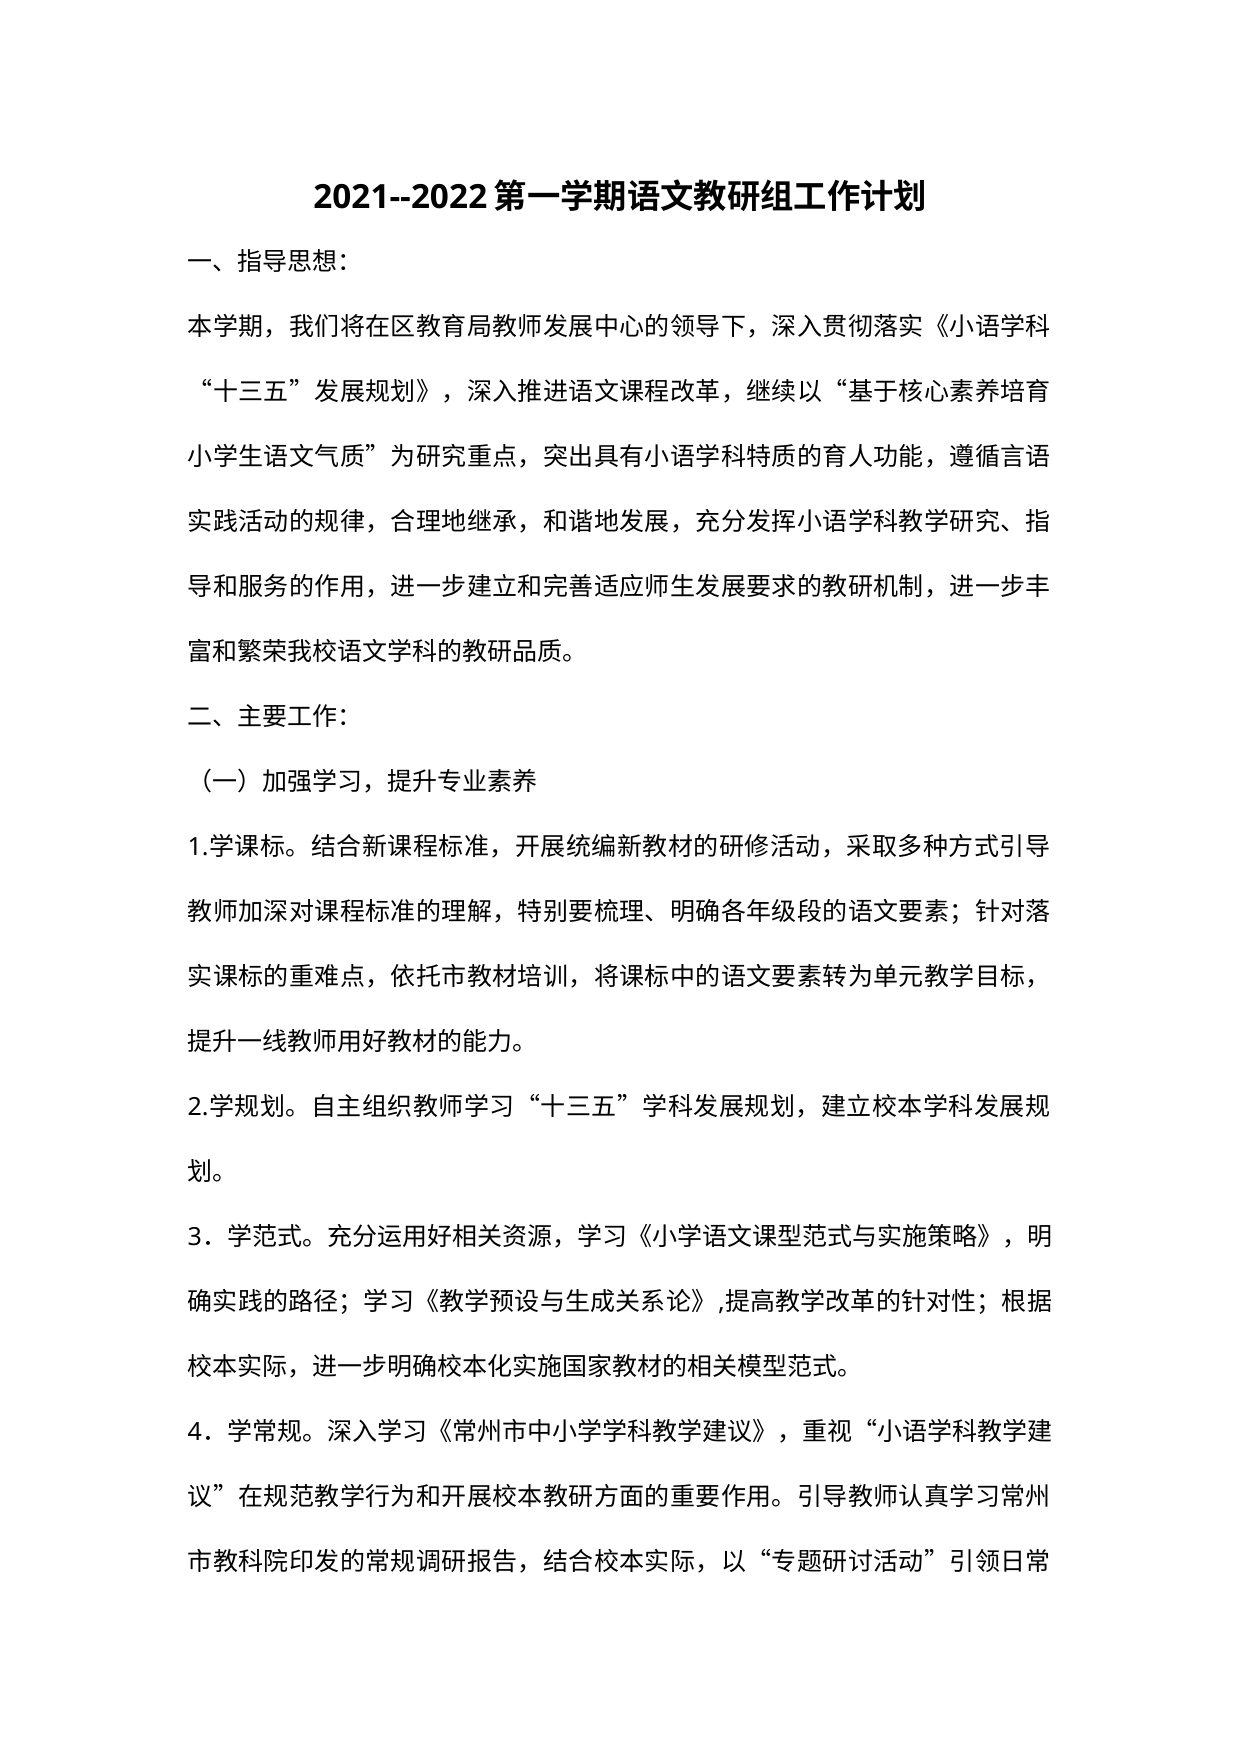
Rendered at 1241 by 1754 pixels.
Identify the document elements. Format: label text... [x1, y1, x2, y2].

text 2.学规划。自主组织教师学习“十三五”学科发展规划，建立校本学科发展规划。 [187, 1072, 1053, 1202]
text 3．学范式。充分运用好相关资源，学习《小学语文课型范式与实施策略》，明确实践的路径；学习《教学预设与生成关系论》,提高教学改革的针对性；根据校本实际，进一步明确校本化实施国家教材的相关模型范式。 [187, 1202, 1053, 1397]
text （一）加强学习，提升专业素养 [187, 747, 1053, 812]
text 1.学课标。结合新课程标准，开展统编新教材的研修活动，采取多种方式引导教师加深对课程标准的理解，特别要梳理、明确各年级段的语文要素；针对落实课标的重难点，依托市教材培训，将课标中的语文要素转为单元教学目标，提升一线教师用好教材的能力。 [187, 812, 1053, 1072]
text 一、指导思想： [187, 227, 1053, 292]
text 2021--2022第一学期语文教研组工作计划 [187, 162, 1053, 227]
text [187, 1397, 1053, 1592]
text 本学期，我们将在区教育局教师发展中心的领导下，深入贯彻落实《小语学科“十三五”发展规划》，深入推进语文课程改革，继续以“基于核心素养培育小学生语文气质”为研究重点，突出具有小语学科特质的育人功能，遵循言语实践活动的规律，合理地继承，和谐地发展，充分发挥小语学科教学研究、指导和服务的作用，进一步建立和完善适应师生发展要求的教研机制，进一步丰富和繁荣我校语文学科的教研品质。 [187, 292, 1053, 682]
text 二、主要工作： [187, 682, 1053, 747]
